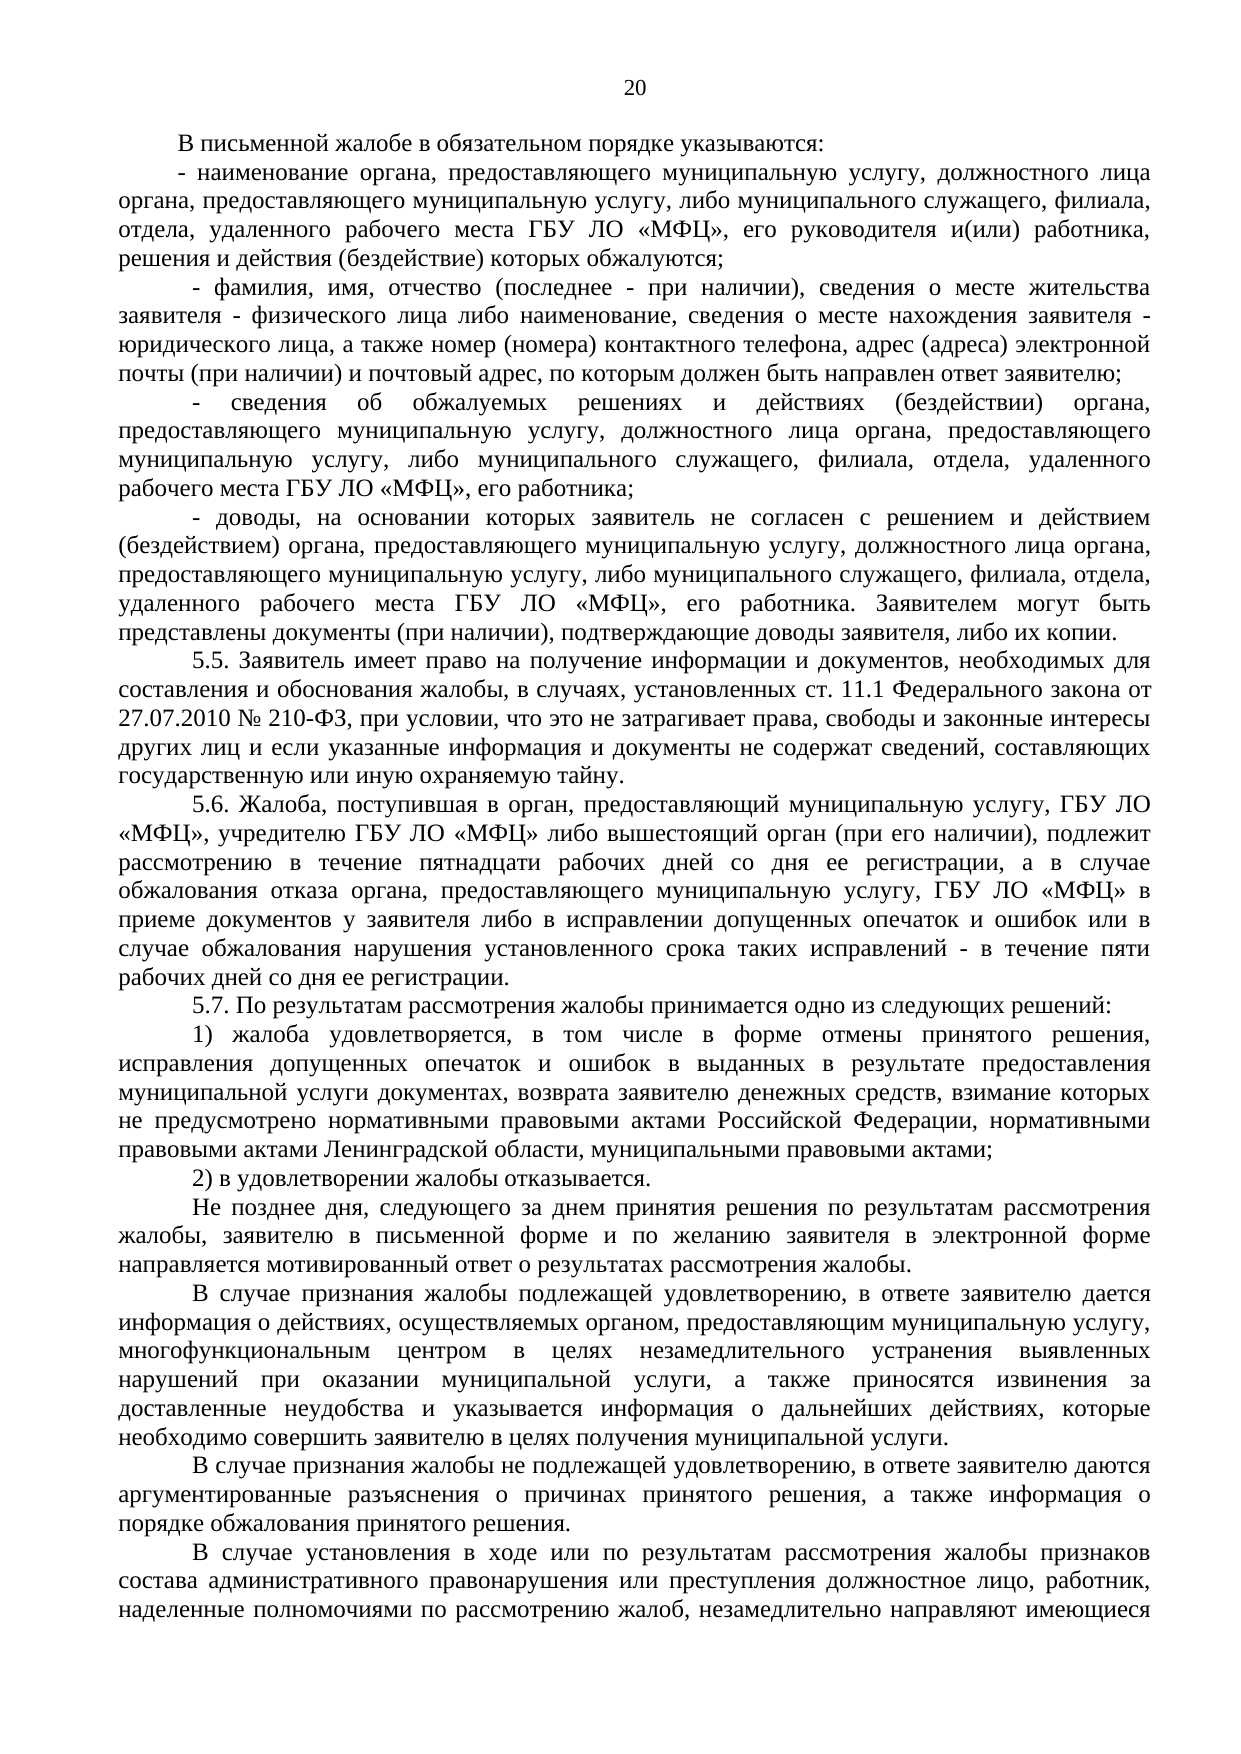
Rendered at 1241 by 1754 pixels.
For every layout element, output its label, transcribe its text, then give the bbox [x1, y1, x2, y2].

text - сведения об обжалуемых решениях и действиях (бездействии) органа, предоставляющего муниципальную услугу, должностного лица органа, предоставляющего муниципальную услугу, либо муниципального служащего, филиала, отдела, удаленного рабочего места ГБУ ЛО «МФЦ», его работника; [118, 387, 1152, 502]
text - фамилия, имя, отчество (последнее - при наличии), сведения о месте жительства заявителя - физического лица либо наименование, сведения о месте нахождения заявителя - юридического лица, а также номер (номера) контактного телефона, адрес (адреса) электронной почты (при наличии) и почтовый адрес, по которым должен быть направлен ответ заявителю; [118, 272, 1152, 387]
text 5.5. Заявитель имеет право на получение информации и документов, необходимых для составления и обоснования жалобы, в случаях, установленных ст. 11.1 Федерального закона от 27.07.2010 № 210-ФЗ, при условии, что это не затрагивает права, свободы и законные интересы других лиц и если указанные информация и документы не содержат сведений, составляющих государственную или иную охраняемую тайну. [118, 646, 1152, 789]
text 2) в удовлетворении жалобы отказывается. [118, 1163, 1152, 1192]
text 5.7. По результатам рассмотрения жалобы принимается одно из следующих решений: [118, 991, 1152, 1019]
text 1) жалоба удовлетворяется, в том числе в форме отмены принятого решения, исправления допущенных опечаток и ошибок в выданных в результате предоставления муниципальной услуги документах, возврата заявителю денежных средств, взимание которых не предусмотрено нормативными правовыми актами Российской Федерации, нормативными правовыми актами Ленинградской области, муниципальными правовыми актами; [118, 1019, 1152, 1163]
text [118, 1537, 1152, 1623]
text - доводы, на основании которых заявитель не согласен с решением и действием (бездействием) органа, предоставляющего муниципальную услугу, должностного лица органа, предоставляющего муниципальную услугу, либо муниципального служащего, филиала, отдела, удаленного рабочего места ГБУ ЛО «МФЦ», его работника. Заявителем могут быть представлены документы (при наличии), подтверждающие доводы заявителя, либо их копии. [118, 502, 1152, 646]
text 5.6. Жалоба, поступившая в орган, предоставляющий муниципальную услугу, ГБУ ЛО «МФЦ», учредителю ГБУ ЛО «МФЦ» либо вышестоящий орган (при его наличии), подлежит рассмотрению в течение пятнадцати рабочих дней со дня ее регистрации, а в случае обжалования отказа органа, предоставляющего муниципальную услугу, ГБУ ЛО «МФЦ» в приеме документов у заявителя либо в исправлении допущенных опечаток и ошибок или в случае обжалования нарушения установленного срока таких исправлений - в течение пяти рабочих дней со дня ее регистрации. [118, 789, 1152, 991]
text В письменной жалобе в обязательном порядке указываются: [118, 128, 1152, 157]
text В случае признания жалобы подлежащей удовлетворению, в ответе заявителю дается информация о действиях, осуществляемых органом, предоставляющим муниципальную услугу, многофункциональным центром в целях незамедлительного устранения выявленных нарушений при оказании муниципальной услуги, а также приносятся извинения за доставленные неудобства и указывается информация о дальнейших действиях, которые необходимо совершить заявителю в целях получения муниципальной услуги. [118, 1278, 1152, 1451]
text Не позднее дня, следующего за днем принятия решения по результатам рассмотрения жалобы, заявителю в письменной форме и по желанию заявителя в электронной форме направляется мотивированный ответ о результатах рассмотрения жалобы. [118, 1192, 1152, 1278]
text В случае признания жалобы не подлежащей удовлетворению, в ответе заявителю даются аргументированные разъяснения о причинах принятого решения, а также информация о порядке обжалования принятого решения. [118, 1451, 1152, 1537]
text - наименование органа, предоставляющего муниципальную услугу, должностного лица органа, предоставляющего муниципальную услугу, либо муниципального служащего, филиала, отдела, удаленного рабочего места ГБУ ЛО «МФЦ», его руководителя и(или) работника, решения и действия (бездействие) которых обжалуются; [118, 157, 1152, 272]
